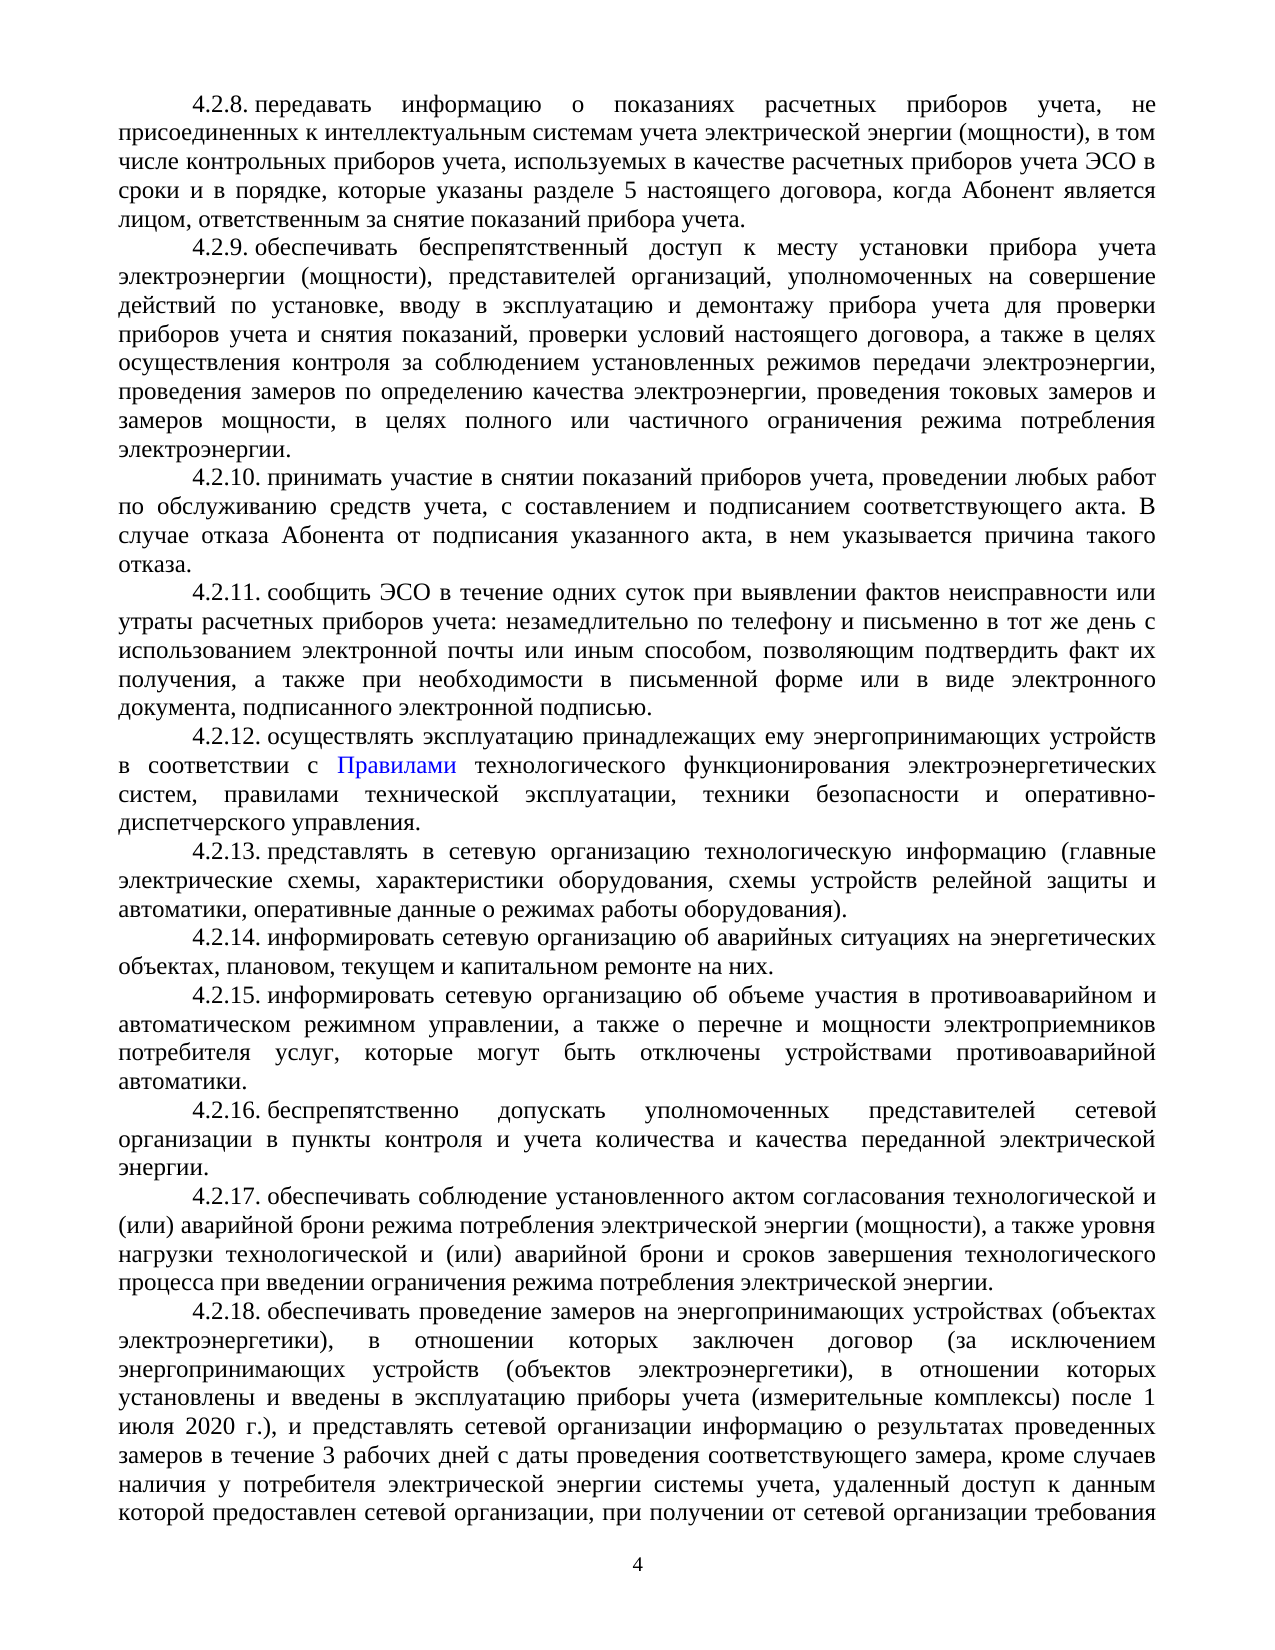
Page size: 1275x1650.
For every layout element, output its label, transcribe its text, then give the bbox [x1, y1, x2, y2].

subtitle передавать информацию о показаниях расчетных приборов учета, не присоединенных к интеллектуальным системам учета электрической энергии (мощности), в том числе контрольных приборов учета, используемых в качестве расчетных приборов учета ЭСО в сроки и в порядке, которые указаны разделе 5 настоящего договора, когда Абонент является лицом, ответственным за снятие показаний прибора учета. [118, 89, 1157, 232]
subtitle информировать сетевую организацию об аварийных ситуациях на энергетических объектах, плановом, текущем и капитальном ремонте на них. [118, 922, 1157, 980]
subtitle информировать сетевую организацию об объеме участия в противоаварийном и автоматическом режимном управлении, а также о перечне и мощности электроприемников потребителя услуг, которые могут быть отключены устройствами противоаварийной автоматики. [118, 980, 1157, 1095]
subtitle обеспечивать соблюдение установленного актом согласования технологической и (или) аварийной брони режима потребления электрической энергии (мощности), а также уровня нагрузки технологической и (или) аварийной брони и сроков завершения технологического процесса при введении ограничения режима потребления электрической энергии. [118, 1181, 1157, 1296]
subtitle представлять в сетевую организацию технологическую информацию (главные электрические схемы, характеристики оборудования, схемы устройств релейной защиты и автоматики, оперативные данные о режимах работы оборудования). [118, 836, 1157, 922]
subtitle принимать участие в снятии показаний приборов учета, проведении любых работ по обслуживанию средств учета, с составлением и подписанием соответствующего акта. В случае отказа Абонента от подписания указанного акта, в нем указывается причина такого отказа. [118, 462, 1157, 577]
subtitle обеспечивать беспрепятственный доступ к месту установки прибора учета электроэнергии (мощности), представителей организаций, уполномоченных на совершение действий по установке, вводу в эксплуатацию и демонтажу прибора учета для проверки приборов учета и снятия показаний, проверки условий настоящего договора, а также в целях осуществления контроля за соблюдением установленных режимов передачи электроэнергии, проведения замеров по определению качества электроэнергии, проведения токовых замеров и замеров мощности, в целях полного или частичного ограничения режима потребления электроэнергии. [118, 232, 1157, 462]
subtitle сообщить ЭСО в течение одних суток при выявлении фактов неисправности или утраты расчетных приборов учета: незамедлительно по телефону и письменно в тот же день с использованием электронной почты или иным способом, позволяющим подтвердить факт их получения, а также при необходимости в письменной форме или в виде электронного документа, подписанного электронной подписью. [118, 577, 1157, 721]
subtitle осуществлять эксплуатацию принадлежащих ему энергопринимающих устройств в соответствии с Правилами технологического функционирования электроэнергетических систем, правилами технической эксплуатации, техники безопасности и оперативно-диспетчерского управления. [118, 721, 1157, 836]
subtitle беспрепятственно допускать уполномоченных представителей сетевой организации в пункты контроля и учета количества и качества переданной электрической энергии. [118, 1095, 1157, 1181]
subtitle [118, 1296, 1157, 1526]
